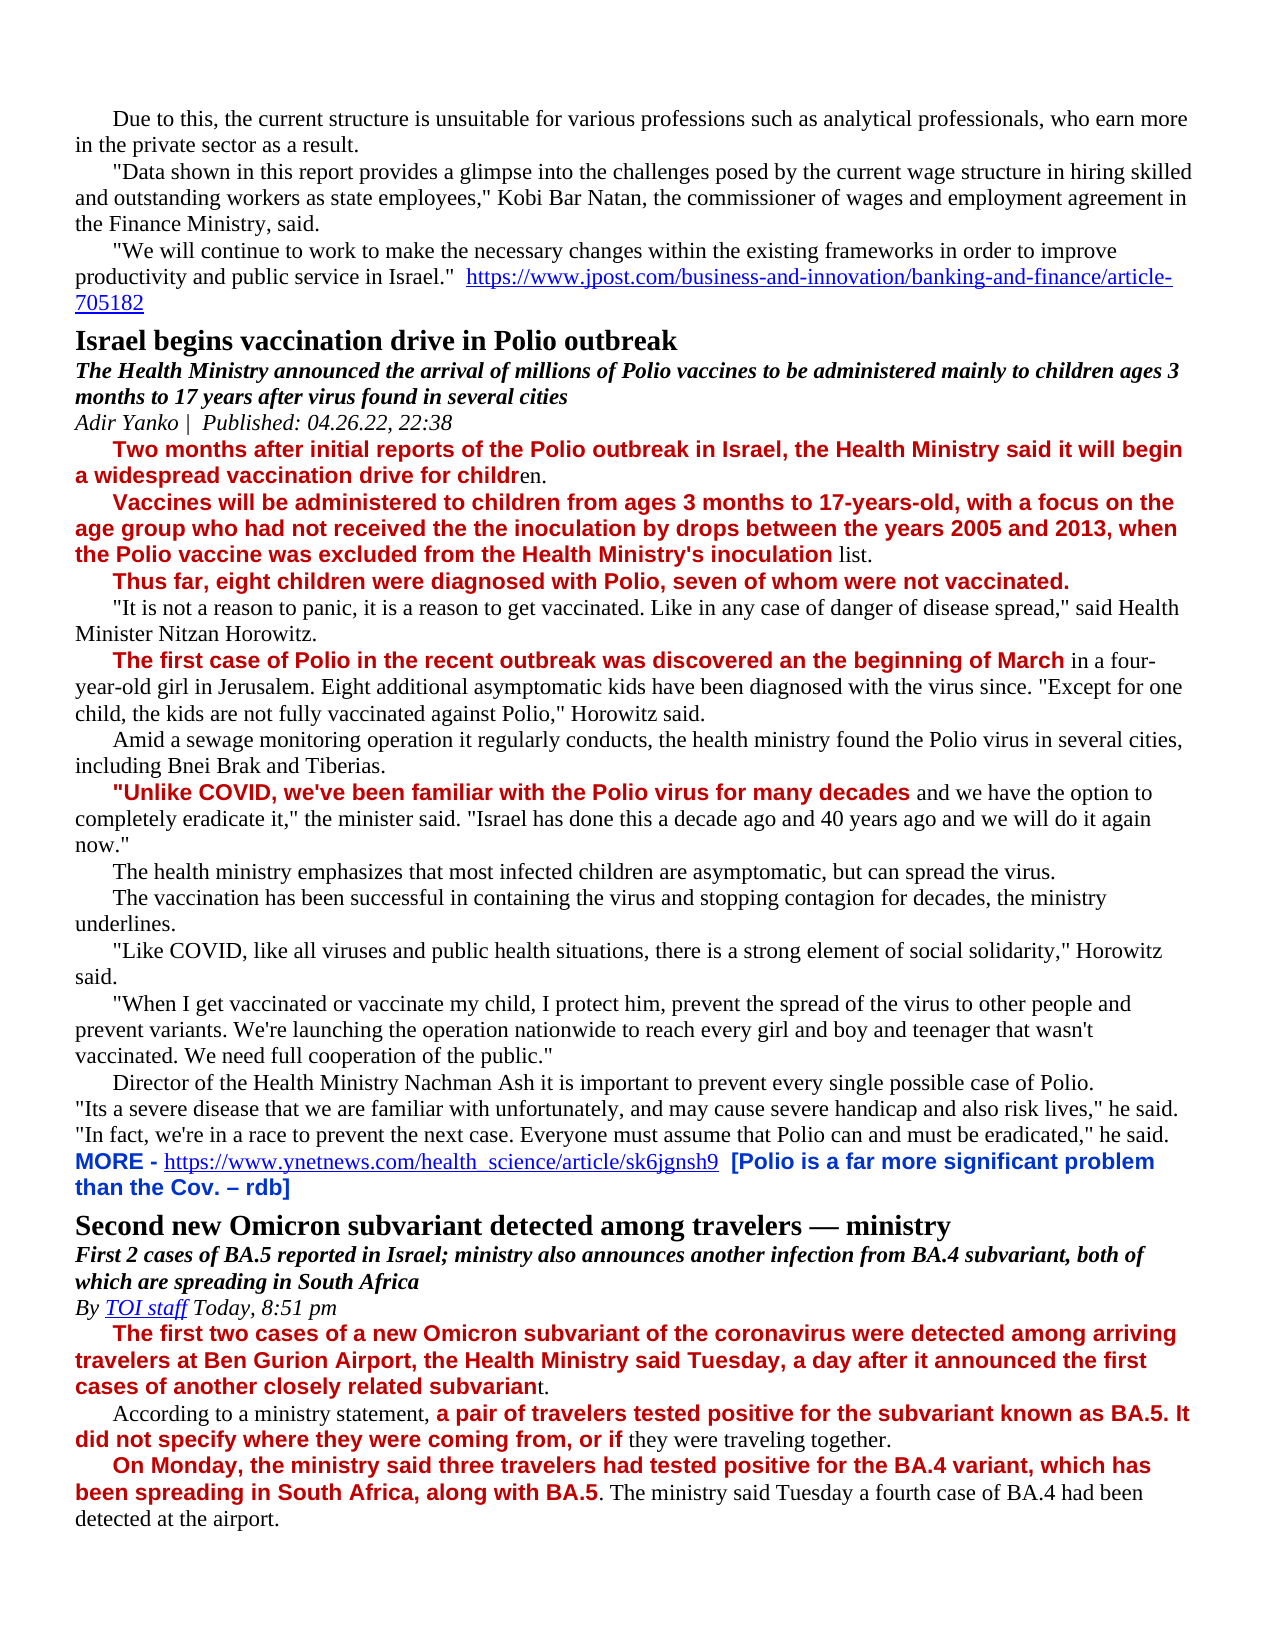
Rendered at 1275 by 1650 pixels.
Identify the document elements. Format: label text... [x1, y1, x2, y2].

text "We will continue to work to make the necessary changes within the existing frameworks in order to improve productivity and public service in Israel." https://www.jpost.com/business-and-innovation/banking-and-finance/article-705182 [75, 237, 1200, 316]
text By TOI staff Today, 8:51 pm [75, 1294, 1200, 1320]
text Due to this, the current structure is unsuitable for various professions such as analytical professionals, who earn more in the private sector as a result. [75, 105, 1200, 158]
text The health ministry emphasizes that most infected children are asymptomatic, but can spread the virus. [75, 858, 1200, 884]
text On Monday, the ministry said three travelers had tested positive for the BA.4 variant, which has been spreading in South Africa, along with BA.5. The ministry said Tuesday a fourth case of BA.4 had been detected at the airport. [75, 1452, 1200, 1532]
text "When I get vaccinated or vaccinate my child, I protect him, prevent the spread of the virus to other people and prevent variants. We're launching the operation nationwide to reach every girl and boy and teenager that wasn't vaccinated. We need full cooperation of the public." [75, 989, 1200, 1069]
text Israel begins vaccination drive in Polio outbreak [75, 323, 1200, 357]
text The first case of Polio in the recent outbreak was discovered an the beginning of March in a four-year-old girl in Jerusalem. Eight additional asymptomatic kids have been diagnosed with the virus since. "Except for one child, the kids are not fully vaccinated against Polio," Horowitz said. [75, 647, 1200, 726]
text "Data shown in this report provides a glimpse into the challenges posed by the current wage structure in hiring skilled and outstanding workers as state employees," Kobi Bar Natan, the commissioner of wages and employment agreement in the Finance Ministry, said. [75, 158, 1200, 237]
text "Unlike COVID, we've been familiar with the Polio virus for many decades and we have the option to completely eradicate it," the minister said. "Israel has done this a decade ago and 40 years ago and we will do it again now." [75, 779, 1200, 858]
text First 2 cases of BA.5 reported in Israel; ministry also announces another infection from BA.4 subvariant, both of which are spreading in South Africa [75, 1241, 1200, 1294]
text "Like COVID, like all viruses and public health situations, there is a strong element of social solidarity," Horowitz said. [75, 937, 1200, 989]
text "It is not a reason to panic, it is a reason to get vaccinated. Like in any case of danger of disease spread," said Health Minister Nitzan Horowitz. [75, 594, 1200, 647]
text Thus far, eight children were diagnosed with Polio, seven of whom were not vaccinated. [75, 568, 1200, 594]
text Second new Omicron subvariant detected among travelers — ministry [75, 1208, 1200, 1241]
text The first two cases of a new Omicron subvariant of the coronavirus were detected among arriving travelers at Ben Gurion Airport, the Health Ministry said Tuesday, a day after it announced the first cases of another closely related subvariant. [75, 1320, 1200, 1399]
text Two months after initial reports of the Polio outbreak in Israel, the Health Ministry said it will begin a widespread vaccination drive for children. [75, 436, 1200, 488]
text The Health Ministry announced the arrival of millions of Polio vaccines to be administered mainly to children ages 3 months to 17 years after virus found in several cities [75, 357, 1200, 409]
text Director of the Health Ministry Nachman Ash it is important to prevent every single possible case of Polio. [75, 1069, 1200, 1095]
text "Its a severe disease that we are familiar with unfortunately, and may cause severe handicap and also risk lives," he said. "In fact, we're in a race to prevent the next case. Everyone must assume that Polio can and must be eradicated," he said. MORE - https://www.ynetnews.com/health_science/article/sk6jgnsh9 [Polio is a far more significant problem than the Cov. – rdb] [75, 1095, 1200, 1201]
text According to a ministry statement, a pair of travelers tested positive for the subvariant known as BA.5. It did not specify where they were coming from, or if they were traveling together. [75, 1399, 1200, 1452]
text Vaccines will be administered to children from ages 3 months to 17-years-old, with a focus on the age group who had not received the the inoculation by drops between the years 2005 and 2013, when the Polio vaccine was excluded from the Health Ministry's inoculation list. [75, 488, 1200, 568]
text Adir Yanko | Published: 04.26.22, 22:38 [75, 409, 1200, 436]
text Amid a sewage monitoring operation it regularly conducts, the health ministry found the Polio virus in several cities, including Bnei Brak and Tiberias. [75, 726, 1200, 779]
text The vaccination has been successful in containing the virus and stopping contagion for decades, the ministry underlines. [75, 884, 1200, 937]
